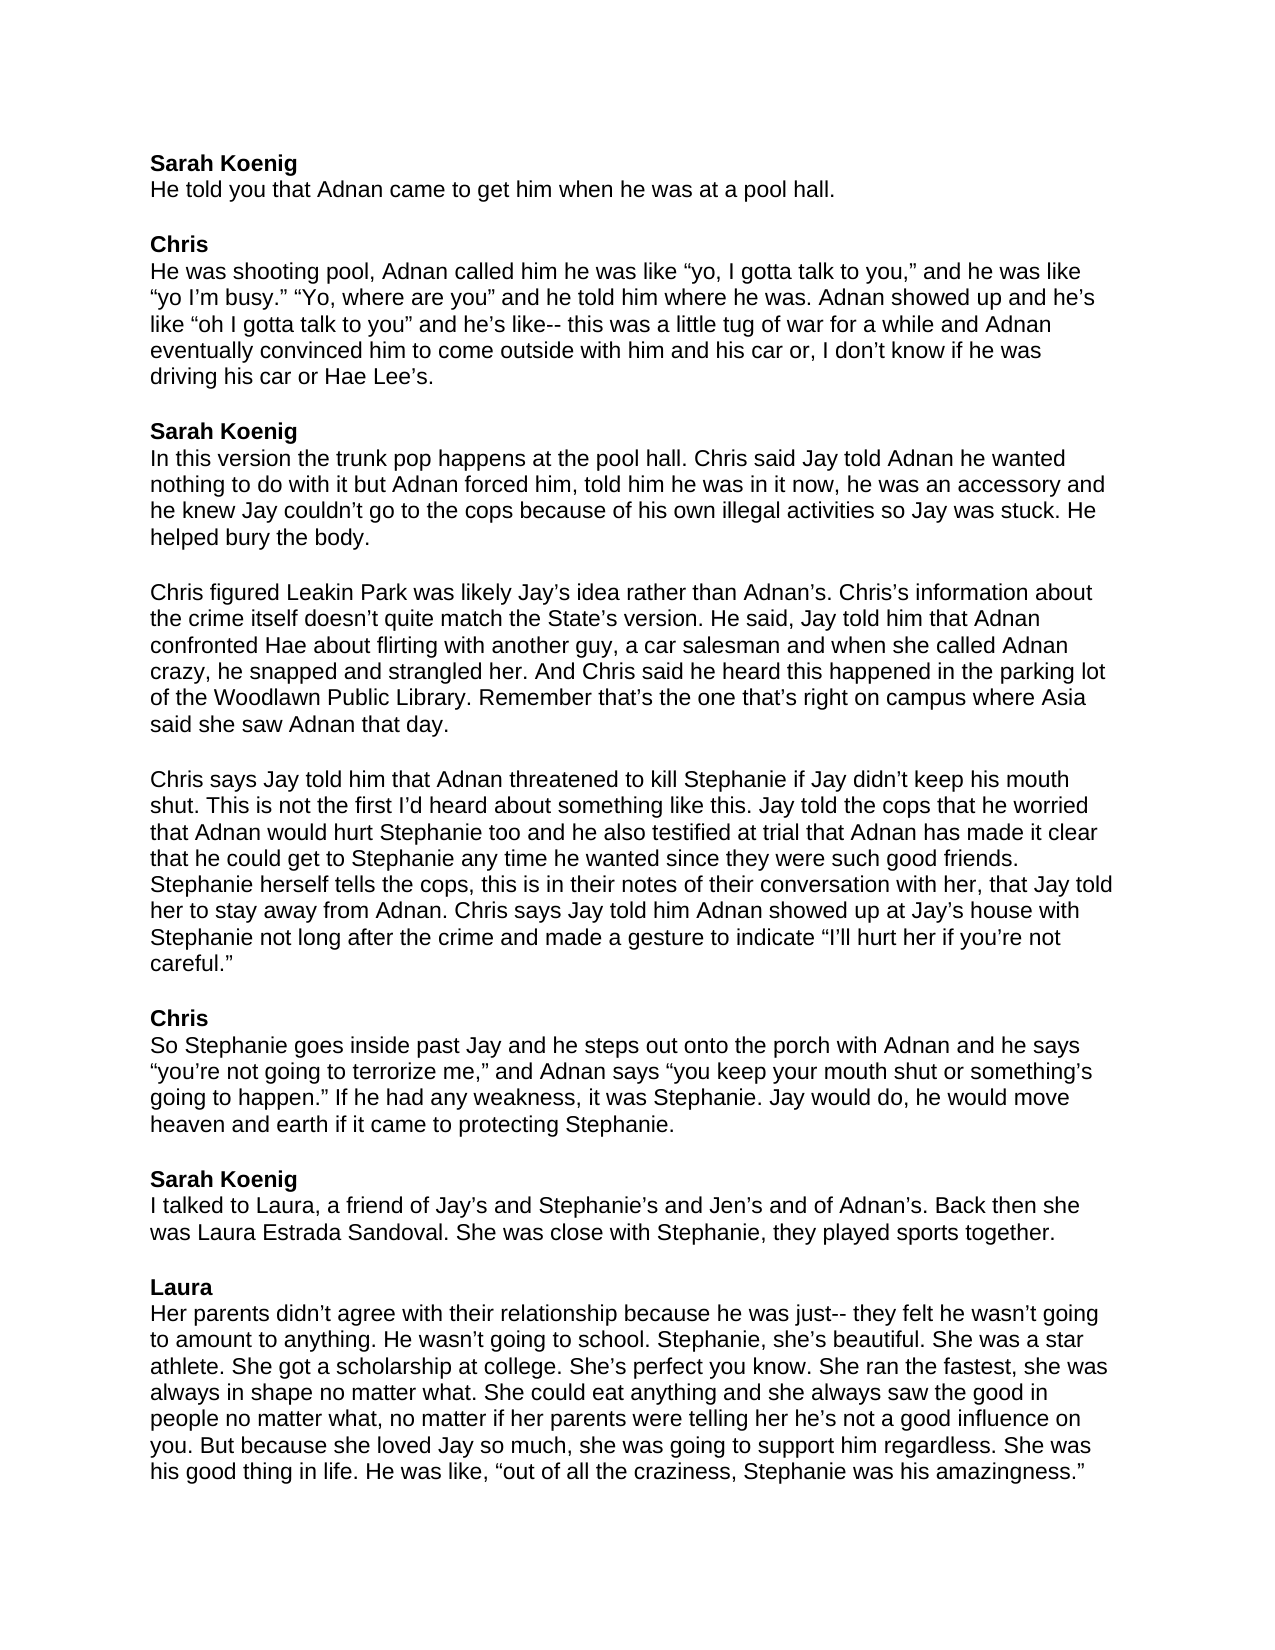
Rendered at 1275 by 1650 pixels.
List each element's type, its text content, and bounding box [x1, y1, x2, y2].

text Sarah Koenig [150, 150, 1125, 176]
text to amount to anything. He wasn’t going to school. Stephanie, she’s beautiful. She was a star [150, 1326, 1125, 1353]
text Chris figured Leakin Park was likely Jay’s idea rather than Adnan’s. Chris’s information about the crime itself doesn’t quite match the State’s version. He said, Jay told him that Adnan confronted Hae about flirting with another guy, a car salesman and when she called Adnan crazy, he snapped and strangled her. And Chris said he heard this happened in the parking lot of the Woodlawn Public Library. Remember that’s the one that’s right on campus where Asia said she saw Adnan that day. [150, 579, 1125, 737]
text eventually convinced him to come outside with him and his car or, I don’t know if he was [150, 337, 1125, 363]
text Chris [150, 1005, 1125, 1032]
text Chris [150, 231, 1125, 258]
text In this version the trunk pop happens at the pool hall. Chris said Jay told Adnan he wanted nothing to do with it but Adnan forced him, told him he was in it now, he was an accessory and he knew Jay couldn’t go to the cops because of his own illegal activities so Jay was stuck. He helped bury the body. [150, 445, 1125, 550]
text “yo I’m busy.” “Yo, where are you” and he told him where he was. Adnan showed up and he’s [150, 284, 1125, 311]
text athlete. She got a scholarship at college. She’s perfect you know. She ran the fastest, she was [150, 1353, 1125, 1379]
text heaven and earth if it came to protecting Stephanie. [150, 1111, 1125, 1137]
text So Stephanie goes inside past Jay and he steps out onto the porch with Adnan and he says [150, 1032, 1125, 1058]
text you. But because she loved Jay so much, she was going to support him regardless. She was his good thing in life. He was like, “out of all the craziness, Stephanie was his amazingness.” [150, 1432, 1125, 1484]
text I talked to Laura, a friend of Jay’s and Stephanie’s and Jen’s and of Adnan’s. Back then she was Laura Estrada Sandoval. She was close with Stephanie, they played sports together. [150, 1192, 1125, 1245]
text Her parents didn’t agree with their relationship because he was just-- they felt he wasn’t going [150, 1300, 1125, 1326]
text like “oh I gotta talk to you” and he’s like-- this was a little tug of war for a while and Adnan [150, 311, 1125, 337]
text He was shooting pool, Adnan called him he was like “yo, I gotta talk to you,” and he was like [150, 258, 1125, 284]
text “you’re not going to terrorize me,” and Adnan says “you keep your mouth shut or something’s [150, 1058, 1125, 1084]
text Sarah Koenig [150, 1166, 1125, 1192]
text always in shape no matter what. She could eat anything and she always saw the good in [150, 1379, 1125, 1405]
text driving his car or Hae Lee’s. [150, 363, 1125, 389]
text going to happen.” If he had any weakness, it was Stephanie. Jay would do, he would move [150, 1084, 1125, 1111]
text people no matter what, no matter if her parents were telling her he’s not a good influence on [150, 1405, 1125, 1432]
text He told you that Adnan came to get him when he was at a pool hall. [150, 176, 1125, 203]
text Sarah Koenig [150, 418, 1125, 445]
text Chris says Jay told him that Adnan threatened to kill Stephanie if Jay didn’t keep his mouth shut. This is not the first I’d heard about something like this. Jay told the cops that he worried that Adnan would hurt Stephanie too and he also testified at trial that Adnan has made it clear that he could get to Stephanie any time he wanted since they were such good friends. Stephanie herself tells the cops, this is in their notes of their conversation with her, that Jay told her to stay away from Adnan. Chris says Jay told him Adnan showed up at Jay’s house with Stephanie not long after the crime and made a gesture to indicate “I’ll hurt her if you’re not careful.” [150, 766, 1125, 977]
text Laura [150, 1274, 1125, 1300]
